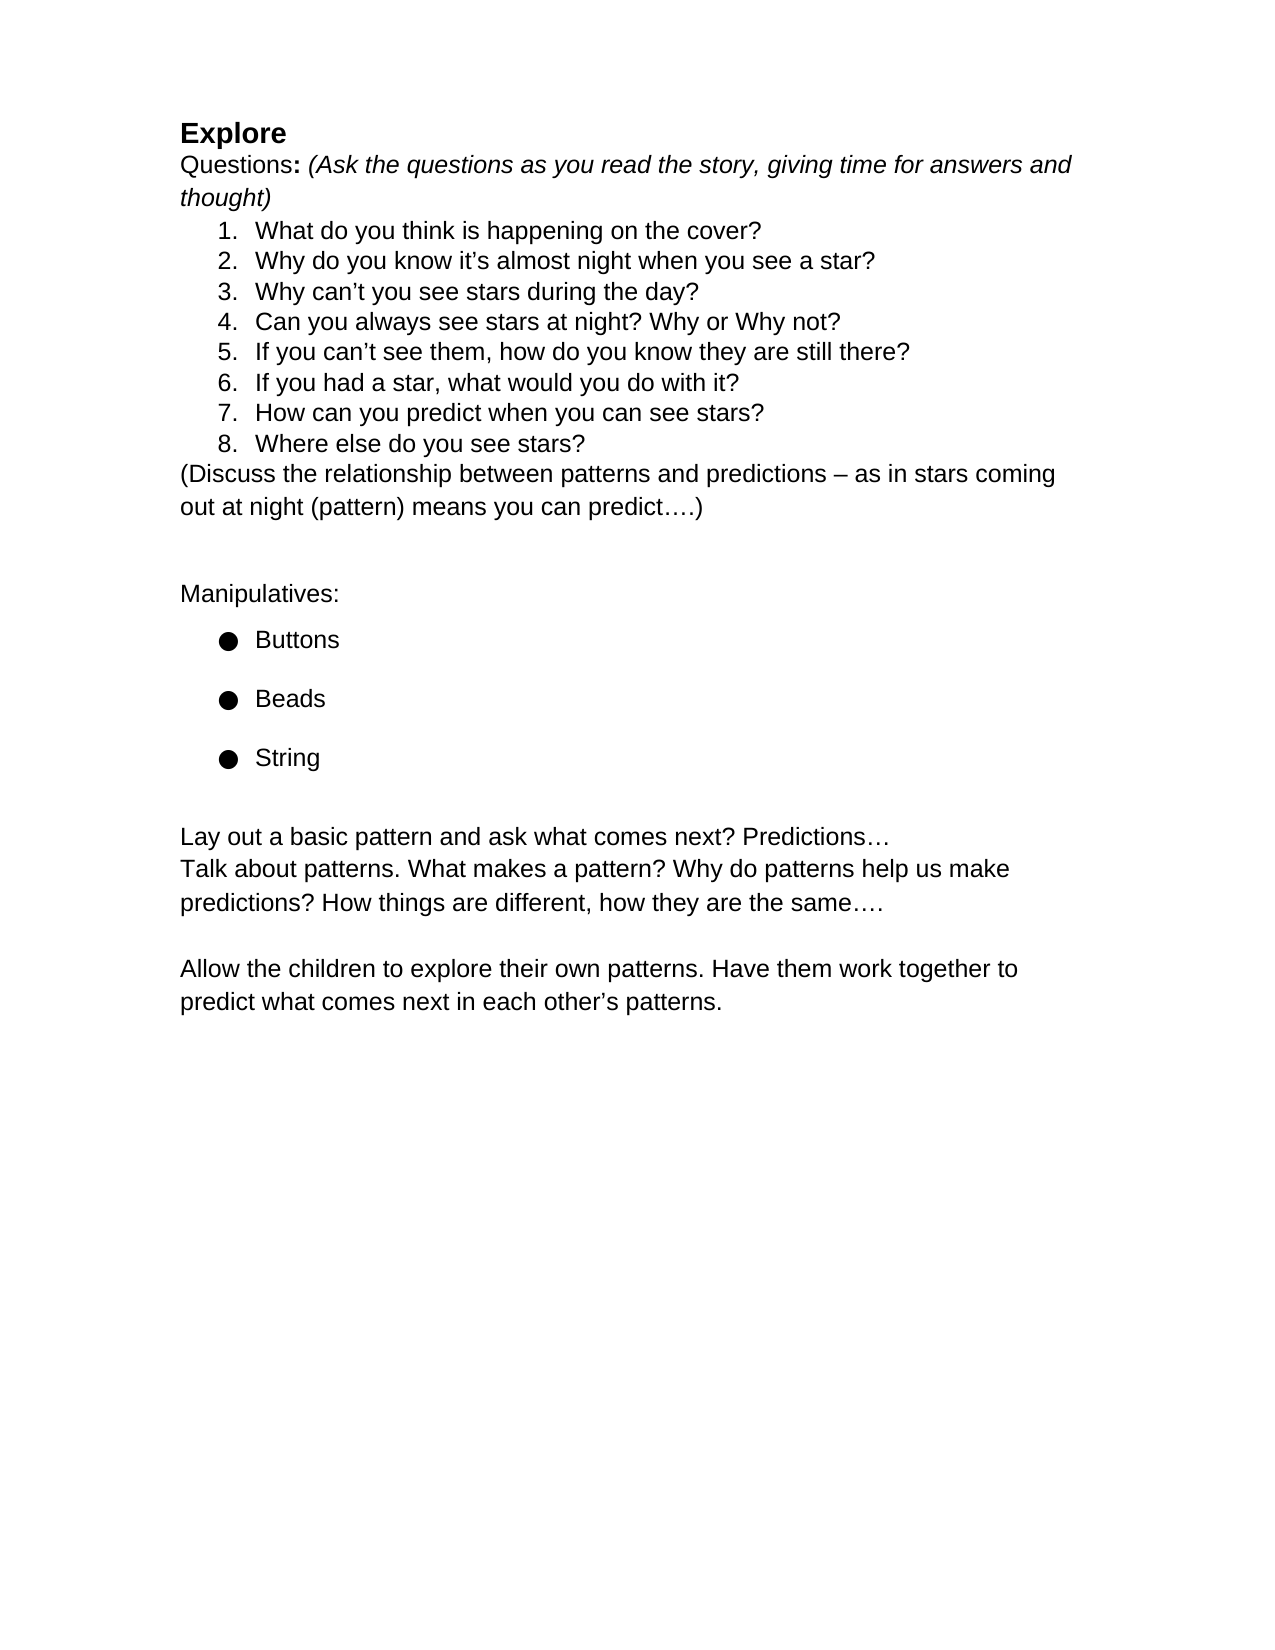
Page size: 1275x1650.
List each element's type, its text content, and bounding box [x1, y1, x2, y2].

list Beads [217, 671, 1095, 722]
text (Discuss the relationship between patterns and predictions – as in stars coming out at night (pattern) means you can predict….) [180, 459, 1095, 521]
text Manipulatives: [180, 579, 1095, 608]
list If you had a star, what would you do with it? [217, 368, 1095, 396]
text Lay out a basic pattern and ask what comes next? Predictions… [180, 821, 1095, 850]
list Can you always see stars at night? Why or Why not? [217, 307, 1095, 336]
text Questions: (Ask the questions as you read the story, giving time for answers and thought) [180, 149, 1095, 211]
list How can you predict when you can see stars? [217, 398, 1095, 427]
text Talk about patterns. What makes a pattern? Why do patterns help us make predictions? How things are different, how they are the same…. [180, 854, 1095, 916]
text Explore [180, 116, 1095, 149]
list Why do you know it’s almost night when you see a star? [217, 246, 1095, 275]
list Buttons [217, 612, 1095, 663]
list What do you think is happening on the cover? [217, 216, 1095, 244]
list If you can’t see them, how do you know they are still there? [217, 337, 1095, 366]
text Allow the children to explore their own patterns. Have them work together to predict what comes next in each other’s patterns. [180, 953, 1095, 1015]
list Where else do you see stars? [217, 428, 1095, 457]
list String [217, 729, 1095, 781]
list Why can’t you see stars during the day? [217, 276, 1095, 305]
